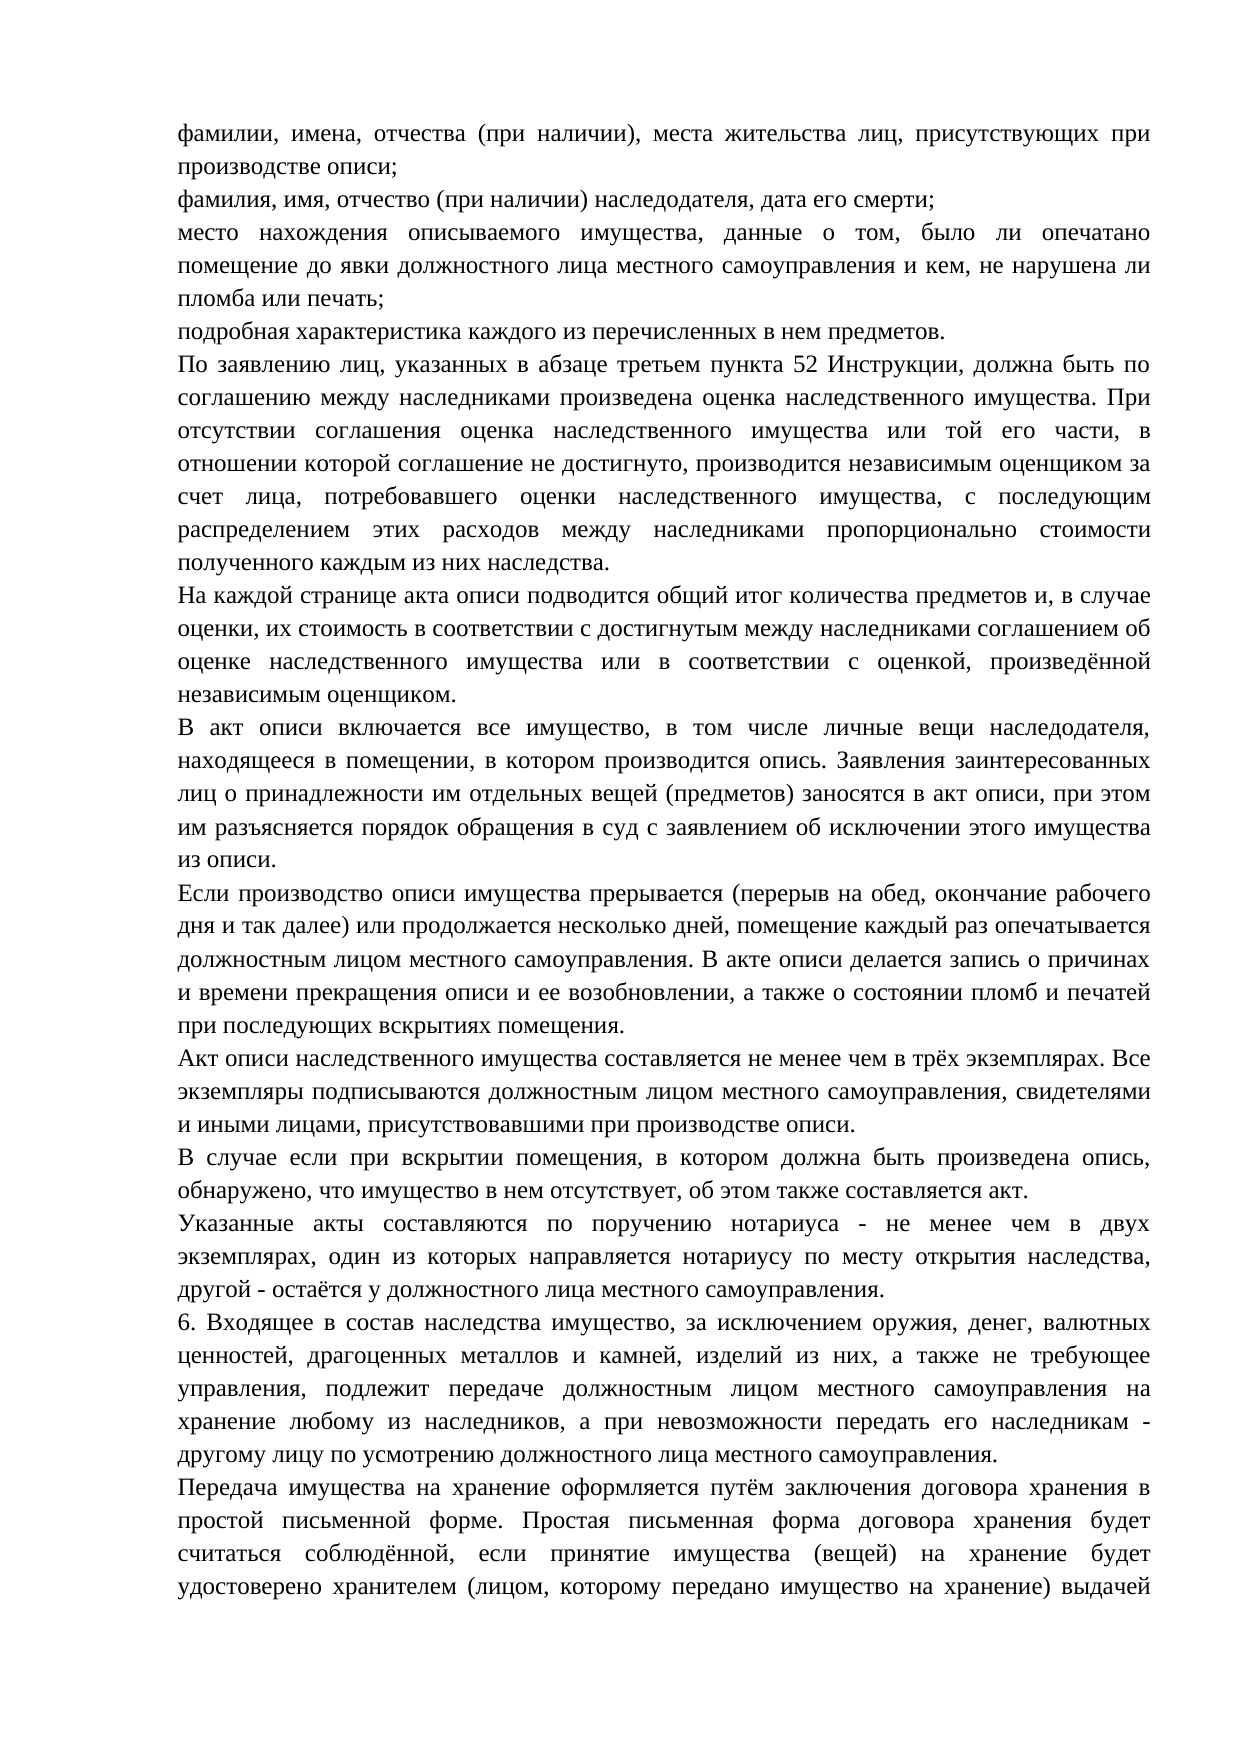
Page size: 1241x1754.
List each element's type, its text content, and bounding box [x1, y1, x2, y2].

text фамилия, имя, отчество (при наличии) наследодателя, дата его смерти; [177, 184, 1152, 213]
text По заявлению лиц, указанных в абзаце третьем пункта 52 Инструкции, должна быть по соглашению между наследниками произведена оценка наследственного имущества. При отсутствии соглашения оценка наследственного имущества или той его части, в отношении которой соглашение не достигнуто, производится независимым оценщиком за счет лица, потребовавшего оценки наследственного имущества, с последующим распределением этих расходов между наследниками пропорционально стоимости полученного каждым из них наследства. [177, 349, 1152, 576]
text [177, 1472, 1152, 1600]
text На каждой странице акта описи подводится общий итог количества предметов и, в случае оценки, их стоимость в соответствии с достигнутым между наследниками соглашением об оценке наследственного имущества или в соответствии с оценкой, произведённой независимым оценщиком. [177, 580, 1152, 708]
text подробная характеристика каждого из перечисленных в нем предметов. [177, 316, 1152, 345]
text Если производство описи имущества прерывается (перерыв на обед, окончание рабочего дня и так далее) или продолжается несколько дней, помещение каждый раз опечатывается должностным лицом местного самоуправления. В акте описи делается запись о причинах и времени прекращения описи и ее возобновлении, а также о состоянии пломб и печатей при последующих вскрытиях помещения. [177, 878, 1152, 1038]
text В акт описи включается все имущество, в том числе личные вещи наследодателя, находящееся в помещении, в котором производится опись. Заявления заинтересованных лиц о принадлежности им отдельных вещей (предметов) заносятся в акт описи, при этом им разъясняется порядок обращения в суд с заявлением об исключении этого имущества из описи. [177, 712, 1152, 873]
text В случае если при вскрытии помещения, в котором должна быть произведена опись, обнаружено, что имущество в нем отсутствует, об этом также составляется акт. [177, 1142, 1152, 1203]
text Акт описи наследственного имущества составляется не менее чем в трёх экземплярах. Все экземпляры подписываются должностным лицом местного самоуправления, свидетелями и иными лицами, присутствовавшими при производстве описи. [177, 1043, 1152, 1137]
text место нахождения описываемого имущества, данные о том, было ли опечатано помещение до явки должностного лица местного самоуправления и кем, не нарушена ли пломба или печать; [177, 217, 1152, 312]
text Указанные акты составляются по поручению нотариуса - не менее чем в двух экземплярах, один из которых направляется нотариусу по месту открытия наследства, другой - остаётся у должностного лица местного самоуправления. [177, 1208, 1152, 1303]
text фамилии, имена, отчества (при наличии), места жительства лиц, присутствующих при производстве описи; [177, 118, 1152, 180]
text 6. Входящее в состав наследства имущество, за исключением оружия, денег, валютных ценностей, драгоценных металлов и камней, изделий из них, а также не требующее управления, подлежит передаче должностным лицом местного самоуправления на хранение любому из наследников, а при невозможности передать его наследникам - другому лицу по усмотрению должностного лица местного самоуправления. [177, 1307, 1152, 1468]
